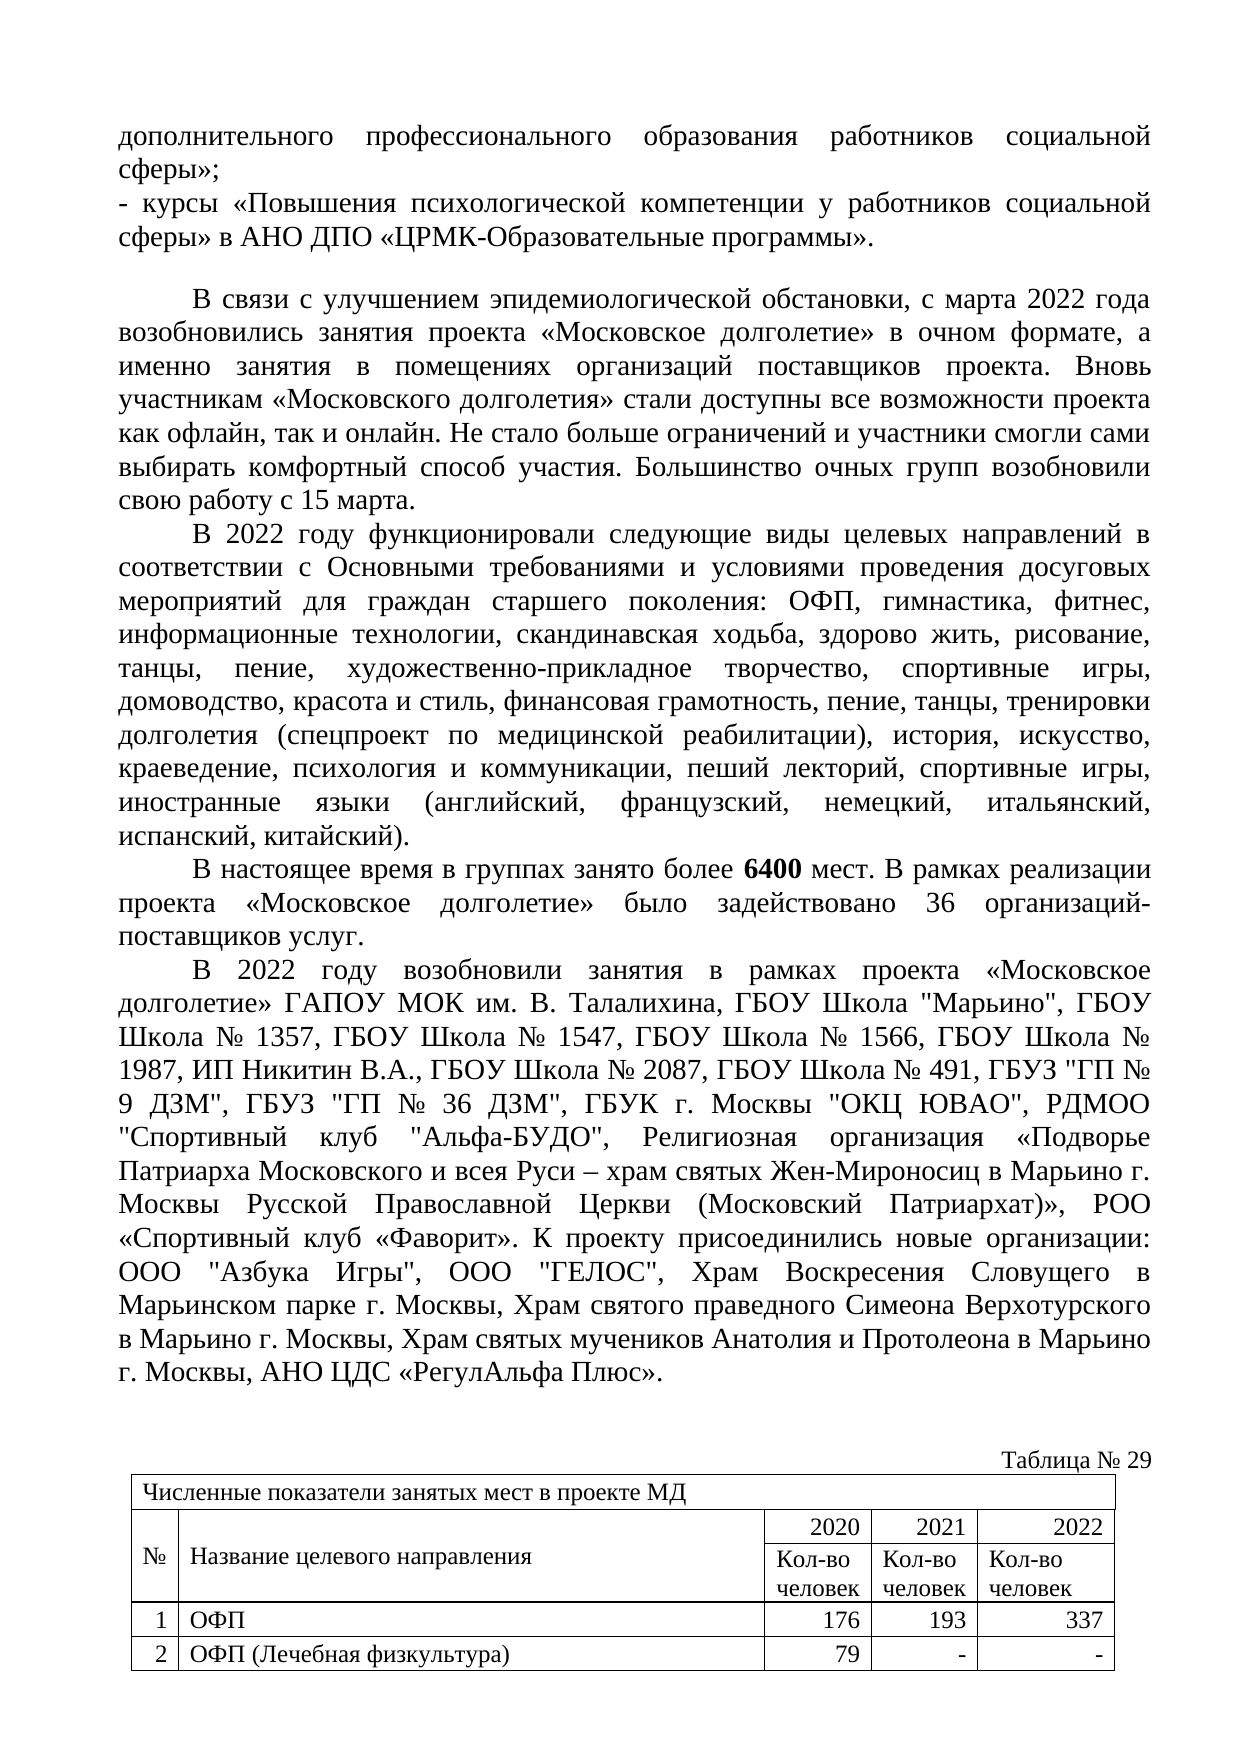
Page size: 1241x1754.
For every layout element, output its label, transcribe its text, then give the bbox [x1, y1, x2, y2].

table_cell 176 [765, 1603, 871, 1636]
table_cell 2020 [765, 1510, 871, 1543]
table_cell - [978, 1637, 1114, 1670]
table_cell 1 [132, 1603, 178, 1636]
table_cell Кол-во человек [978, 1544, 1114, 1601]
table_cell № [132, 1510, 178, 1601]
table_cell ОФП [179, 1603, 764, 1636]
table_cell ОФП (Лечебная физкультура) [179, 1637, 764, 1670]
text В настоящее время в группах занято более 6400 мест. В рамках реализации проекта «Московское долголетие» было задействовано 36 организаций-поставщиков услуг. [118, 851, 1152, 952]
text - курсы «Повышения психологической компетенции у работников социальной сферы» в АНО ДПО «ЦРМК-Образовательные программы». [118, 185, 1152, 252]
text В 2022 году функционировали следующие виды целевых направлений в соответствии с Основными требованиями и условиями проведения досуговых мероприятий для граждан старшего поколения: ОФП, гимнастика, фитнес, информационные технологии, скандинавская ходьба, здорово жить, рисование, танцы, пение, художественно-прикладное творчество, спортивные игры, домоводство, красота и стиль, финансовая грамотность, пение, танцы, тренировки долголетия (спецпроект по медицинской реабилитации), история, искусство, краеведение, психология и коммуникации, пеший лекторий, спортивные игры, иностранные языки (английский, французский, немецкий, итальянский, испанский, китайский). [118, 516, 1152, 851]
table_header Численные показатели занятых мест в проекте МД [132, 1475, 1115, 1508]
table_cell Кол-во человек [872, 1544, 977, 1601]
table_cell - [872, 1637, 977, 1670]
table_cell Кол-во человек [765, 1544, 871, 1601]
table_cell Название целевого направления [179, 1510, 764, 1601]
table_cell 337 [978, 1603, 1114, 1636]
table_cell 2021 [872, 1510, 977, 1543]
text Таблица № 29 [118, 1445, 1152, 1474]
table_cell 2 [132, 1637, 178, 1670]
table_cell 79 [765, 1637, 871, 1670]
text В связи с улучшением эпидемиологической обстановки, с марта 2022 года возобновились занятия проекта «Московское долголетие» в очном формате, а именно занятия в помещениях организаций поставщиков проекта. Вновь участникам «Московского долголетия» стали доступны все возможности проекта как офлайн, так и онлайн. Не стало больше ограничений и участники смогли сами выбирать комфортный способ участия. Большинство очных групп возобновили свою работу с 15 марта. [118, 281, 1152, 516]
table_cell 2022 [978, 1510, 1114, 1543]
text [118, 118, 1152, 185]
table_cell 193 [872, 1603, 977, 1636]
text В 2022 году возобновили занятия в рамках проекта «Московское долголетие» ГАПОУ МОК им. В. Талалихина, ГБОУ Школа "Марьино", ГБОУ Школа № 1357, ГБОУ Школа № 1547, ГБОУ Школа № 1566, ГБОУ Школа № 1987, ИП Никитин В.А., ГБОУ Школа № 2087, ГБОУ Школа № 491, ГБУЗ "ГП № 9 ДЗМ", ГБУЗ "ГП № 36 ДЗМ", ГБУК г. Москвы "ОКЦ ЮВАО", РДМОО "Спортивный клуб "Альфа-БУДО", Религиозная организация «Подворье Патриарха Московского и всея Руси – храм святых Жен-Мироносиц в Марьино г. Москвы Русской Православной Церкви (Московский Патриархат)», РОО «Спортивный клуб «Фаворит». К проекту присоединились новые организации: ООО "Азбука Игры", ООО "ГЕЛОС", Храм Воскресения Словущего в Марьинском парке г. Москвы, Храм святого праведного Симеона Верхотурского в Марьино г. Москвы, Храм святых мучеников Анатолия и Протолеона в Марьино г. Москвы, АНО ЦДС «РегулАльфа Плюс». [118, 952, 1152, 1388]
